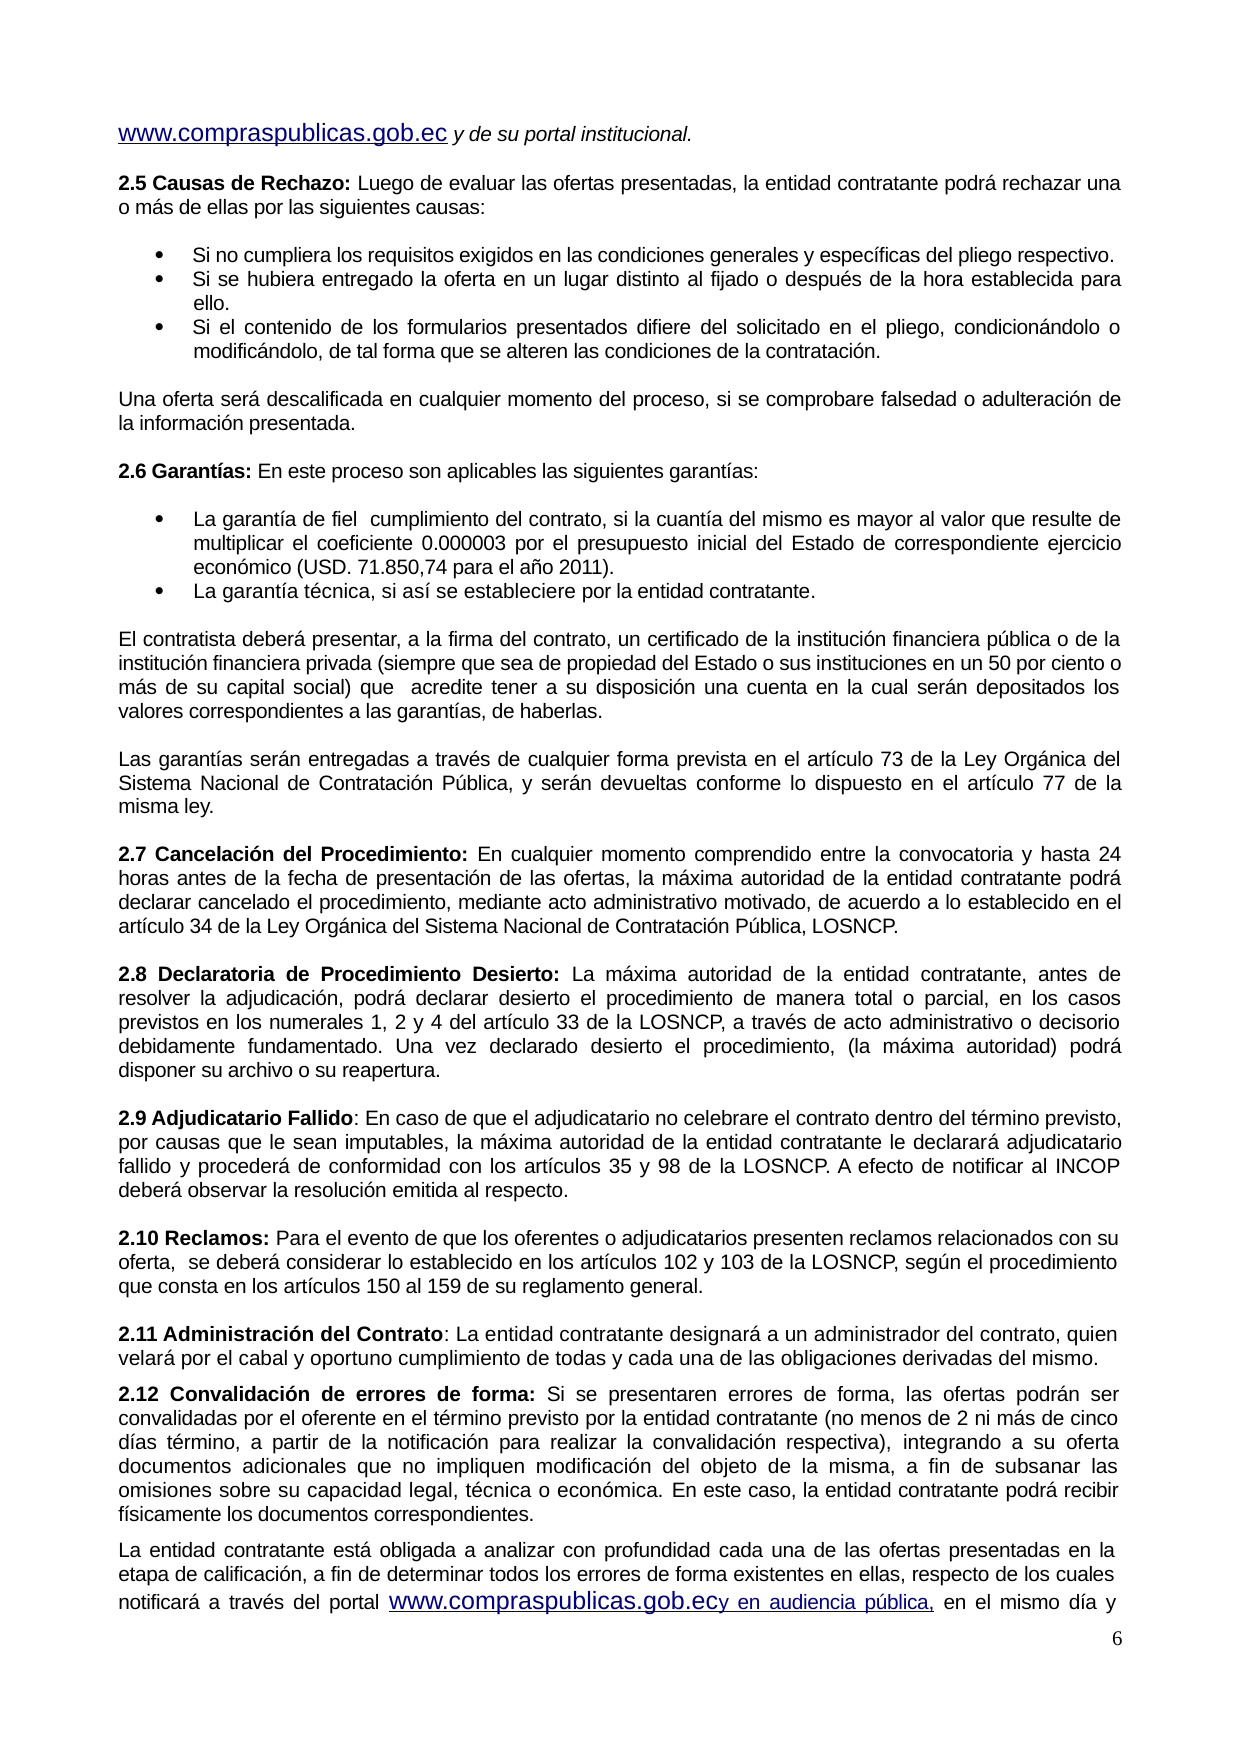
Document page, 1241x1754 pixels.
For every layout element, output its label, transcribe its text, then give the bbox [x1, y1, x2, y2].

text Una oferta será descalificada en cualquier momento del proceso, si se comprobare falsedad o adulteración de la información presentada. [118, 387, 1122, 435]
list Si el contenido de los formularios presentados difiere del solicitado en el pliego, condicionándolo o modificándolo, de tal forma que se alteren las condiciones de la contratación. [156, 315, 1122, 363]
text 2.11 Administración del Contrato: La entidad contratante designará a un administrador del contrato, quien velará por el cabal y oportuno cumplimiento de todas y cada una de las obligaciones derivadas del mismo. [118, 1321, 1119, 1369]
text 2.8 Declaratoria de Procedimiento Desierto: La máxima autoridad de la entidad contratante, antes de resolver la adjudicación, podrá declarar desierto el procedimiento de manera total o parcial, en los casos previstos en los numerales 1, 2 y 4 del artículo 33 de la LOSNCP, a través de acto administrativo o decisorio debidamente fundamentado. Una vez declarado desierto el procedimiento, (la máxima autoridad) podrá disponer su archivo o su reapertura. [118, 962, 1122, 1082]
list Si no cumpliera los requisitos exigidos en las condiciones generales y específicas del pliego respectivo. [156, 243, 1122, 267]
text 2.9 Adjudicatario Fallido: En caso de que el adjudicatario no celebrare el contrato dentro del término previsto, por causas que le sean imputables, la máxima autoridad de la entidad contratante le declarará adjudicatario fallido y procederá de conformidad con los artículos 35 y 98 de la LOSNCP. A efecto de notificar al INCOP deberá observar la resolución emitida al respecto. [118, 1106, 1122, 1202]
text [118, 1538, 1116, 1615]
text El contratista deberá presentar, a la firma del contrato, un certificado de la institución financiera pública o de la institución financiera privada (siempre que sea de propiedad del Estado o sus instituciones en un 50 por ciento o más de su capital social) que acredite tener a su disposición una cuenta en la cual serán depositados los valores correspondientes a las garantías, de haberlas. [118, 627, 1122, 722]
text Las garantías serán entregadas a través de cualquier forma prevista en el artículo 73 de la Ley Orgánica del Sistema Nacional de Contratación Pública, y serán devueltas conforme lo dispuesto en el artículo 77 de la misma ley. [118, 746, 1122, 818]
text 2.7 Cancelación del Procedimiento: En cualquier momento comprendido entre la convocatoria y hasta 24 horas antes de la fecha de presentación de las ofertas, la máxima autoridad de la entidad contratante podrá declarar cancelado el procedimiento, mediante acto administrativo motivado, de acuerdo a lo establecido en el artículo 34 de la Ley Orgánica del Sistema Nacional de Contratación Pública, LOSNCP. [118, 842, 1122, 938]
list Si se hubiera entregado la oferta en un lugar distinto al fijado o después de la hora establecida para ello. [156, 267, 1122, 315]
list La garantía técnica, si así se estableciere por la entidad contratante. [156, 578, 1122, 603]
text 2.12 Convalidación de errores de forma: Si se presentaren errores de forma, las ofertas podrán ser convalidadas por el oferente en el término previsto por la entidad contratante (no menos de 2 ni más de cinco días término, a partir de la notificación para realizar la convalidación respectiva), integrando a su oferta documentos adicionales que no impliquen modificación del objeto de la misma, a fin de subsanar las omisiones sobre su capacidad legal, técnica o económica. En este caso, la entidad contratante podrá recibir físicamente los documentos correspondientes. [118, 1382, 1119, 1526]
list La garantía de fiel cumplimiento del contrato, si la cuantía del mismo es mayor al valor que resulte de multiplicar el coeficiente 0.000003 por el presupuesto inicial del Estado de correspondiente ejercicio económico (USD. 71.850,74 para el año 2011). [156, 507, 1122, 578]
text 2.5 Causas de Rechazo: Luego de evaluar las ofertas presentadas, la entidad contratante podrá rechazar una o más de ellas por las siguientes causas: [118, 171, 1122, 219]
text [118, 118, 1122, 147]
text 2.6 Garantías: En este proceso son aplicables las siguientes garantías: [118, 459, 1122, 483]
text 2.10 Reclamos: Para el evento de que los oferentes o adjudicatarios presenten reclamos relacionados con su oferta, se deberá considerar lo establecido en los artículos 102 y 103 de la LOSNCP, según el procedimiento que consta en los artículos 150 al 159 de su reglamento general. [118, 1226, 1119, 1297]
